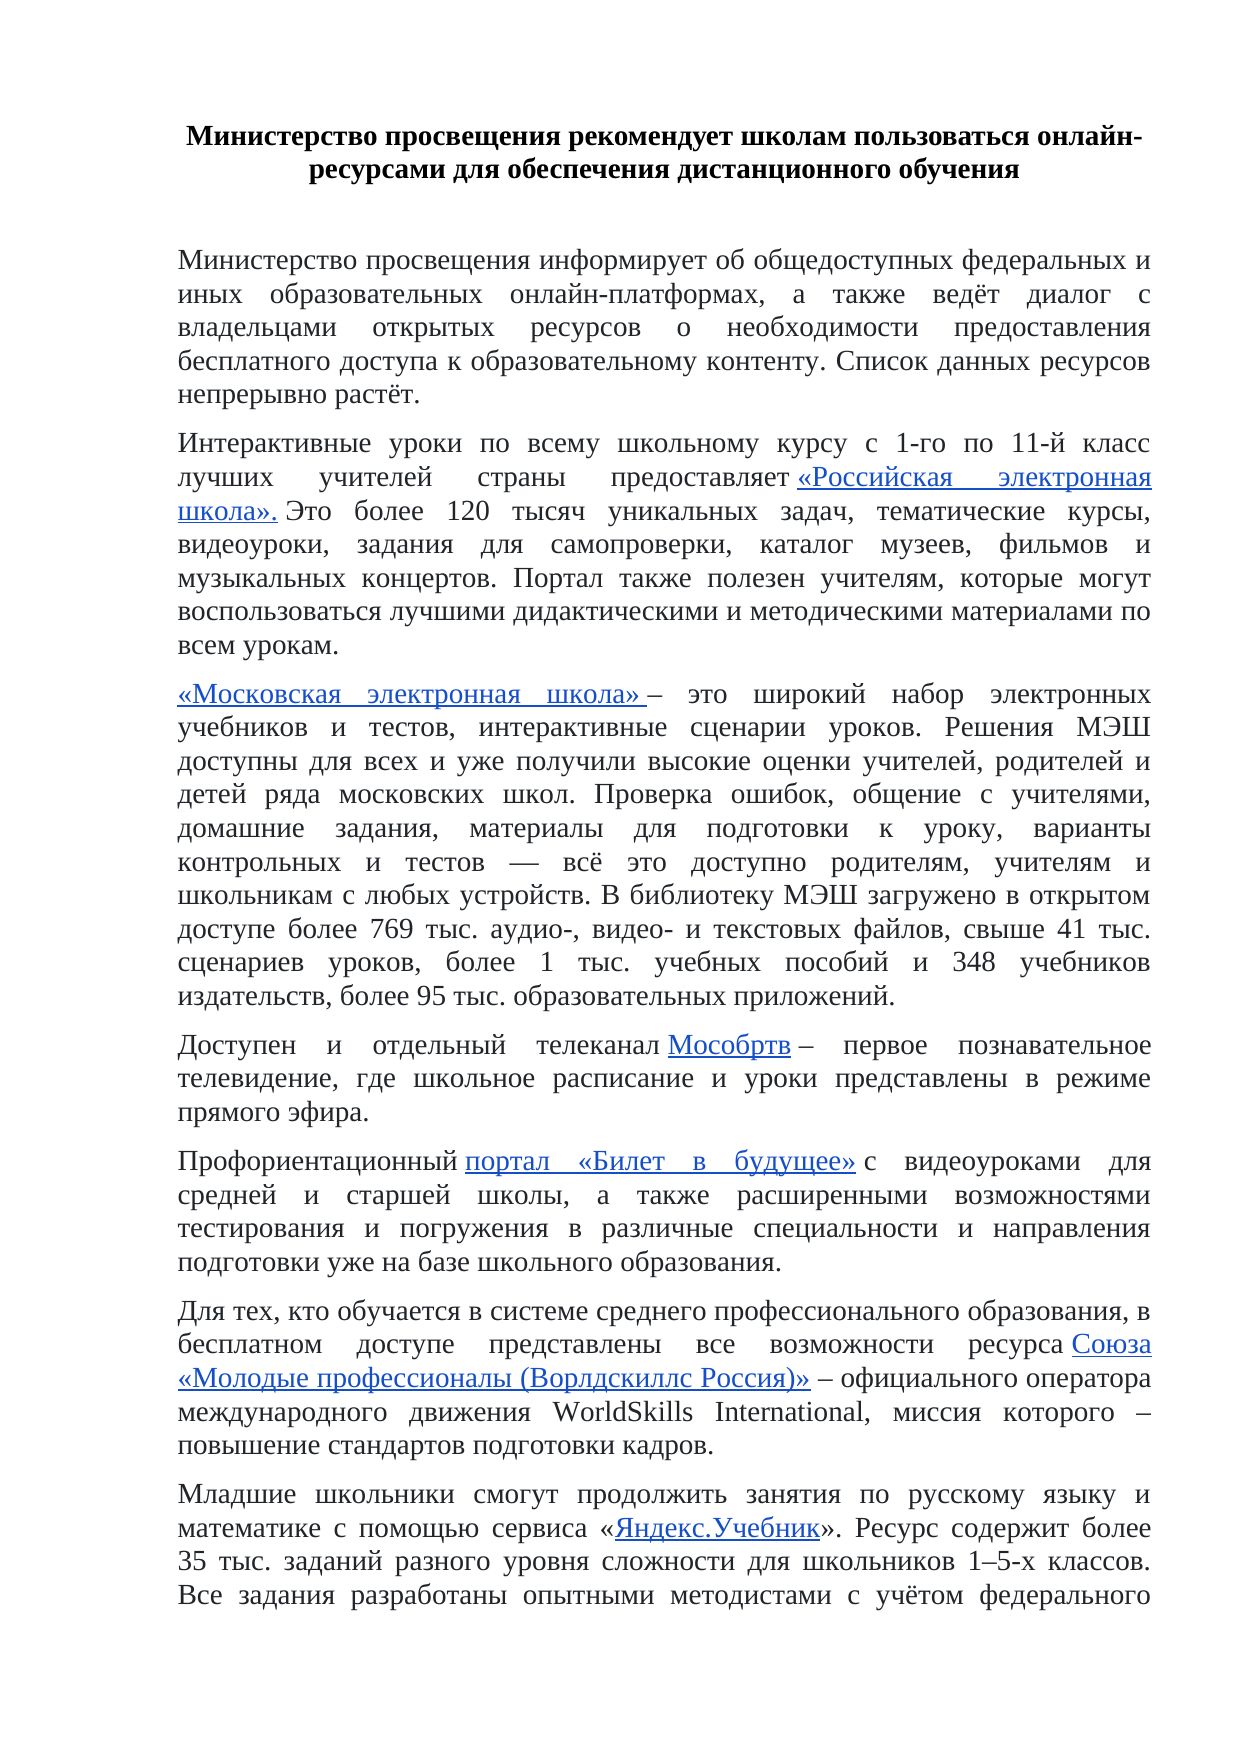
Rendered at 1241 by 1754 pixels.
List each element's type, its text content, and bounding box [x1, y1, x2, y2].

text Министерство просвещения рекомендует школам пользоваться онлайн-ресурсами для обеспечения дистанционного обучения [177, 118, 1152, 185]
text «Московская электронная школа» – это широкий набор электронных учебников и тестов, интерактивные сценарии уроков. Решения МЭШ доступны для всех и уже получили высокие оценки учителей, родителей и детей ряда московских школ. Проверка ошибок, общение с учителями, домашние задания, материалы для подготовки к уроку, варианты контрольных и тестов — всё это доступно родителям, учителям и школьникам с любых устройств. В библиотеку МЭШ загружено в открытом доступе более 769 тыс. аудио-, видео- и текстовых файлов, свыше 41 тыс. сценариев уроков, более 1 тыс. учебных пособий и 348 учебников издательств, более 95 тыс. образовательных приложений. [177, 676, 1152, 1011]
text Министерство просвещения информирует об общедоступных федеральных и иных образовательных онлайн-платформах, а также ведёт диалог с владельцами открытых ресурсов о необходимости предоставления бесплатного доступа к образовательному контенту. Список данных ресурсов непрерывно растёт. [177, 242, 1152, 410]
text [177, 1476, 1152, 1611]
text Доступен и отдельный телеканал Мособртв – первое познавательное телевидение, где школьное расписание и уроки представлены в режиме прямого эфира. [177, 1027, 1152, 1128]
text Интерактивные уроки по всему школьному курсу с 1-го по 11-й класс лучших учителей страны предоставляет «Российская электронная школа». Это более 120 тысяч уникальных задач, тематические курсы, видеоуроки, задания для самопроверки, каталог музеев, фильмов и музыкальных концертов. Портал также полезен учителям, которые могут воспользоваться лучшими дидактическими и методическими материалами по всем урокам. [177, 426, 1152, 660]
text Для тех, кто обучается в системе среднего профессионального образования, в бесплатном доступе представлены все возможности ресурса Союза «Молодые профессионалы (Ворлдскиллс Россия)» – официального оператора международного движения WorldSkills International, миссия которого – повышение стандартов подготовки кадров. [177, 1293, 1152, 1461]
text Профориентационный портал «Билет в будущее» с видеоуроками для средней и старшей школы, а также расширенными возможностями тестирования и погружения в различные специальности и направления подготовки уже на базе школьного образования. [177, 1143, 1152, 1277]
